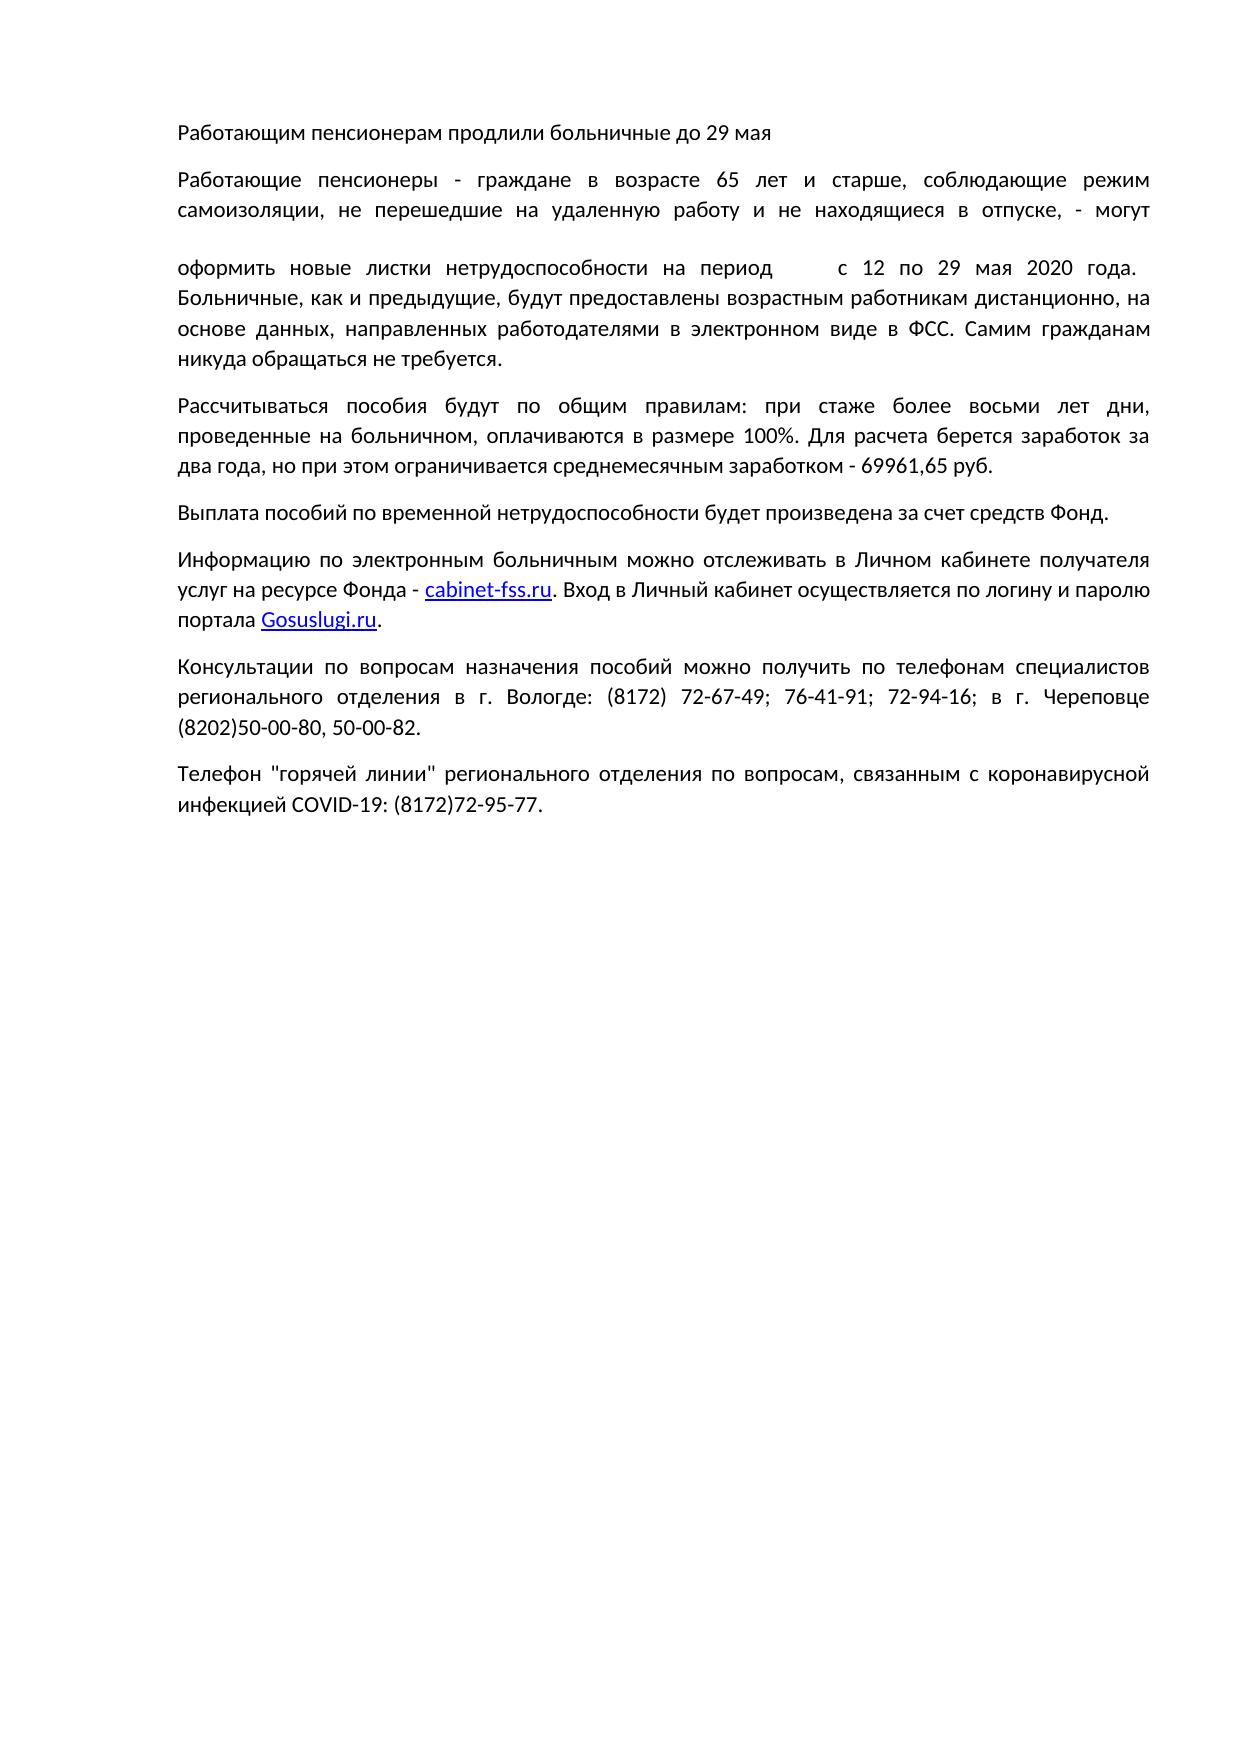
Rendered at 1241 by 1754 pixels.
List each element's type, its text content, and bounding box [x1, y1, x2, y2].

text Работающие пенсионеры - граждане в возрасте 65 лет и старше, соблюдающие режим самоизоляции, не перешедшие на удаленную работу и не находящиеся в отпуске, - могут оформить новые листки нетрудоспособности на период с 12 по 29 мая 2020 года. Больничные, как и предыдущие, будут предоставлены возрастным работникам дистанционно, на основе данных, направленных работодателями в электронном виде в ФСС. Самим гражданам никуда обращаться не требуется. [177, 165, 1152, 372]
text Телефон "горячей линии" регионального отделения по вопросам, связанным с коронавирусной инфекцией COVID-19: (8172)72-95-77. [177, 759, 1152, 818]
text Рассчитываться пособия будут по общим правилам: при стаже более восьми лет дни, проведенные на больничном, оплачиваются в размере 100%. Для расчета берется заработок за два года, но при этом ограничивается среднемесячным заработком - 69961,65 руб. [177, 391, 1152, 479]
text Информацию по электронным больничным можно отслеживать в Личном кабинете получателя услуг на ресурсе Фонда - cabinet-fss.ru. Вход в Личный кабинет осуществляется по логину и паролю портала Gosuslugi.ru. [177, 545, 1152, 633]
text Работающим пенсионерам продлили больничные до 29 мая [177, 118, 1152, 146]
text Выплата пособий по временной нетрудоспособности будет произведена за счет средств Фонд. [177, 498, 1152, 526]
text Консультации по вопросам назначения пособий можно получить по телефонам специалистов регионального отделения в г. Вологде: (8172) 72-67-49; 76-41-91; 72-94-16; в г. Череповце (8202)50-00-80, 50-00-82. [177, 652, 1152, 741]
